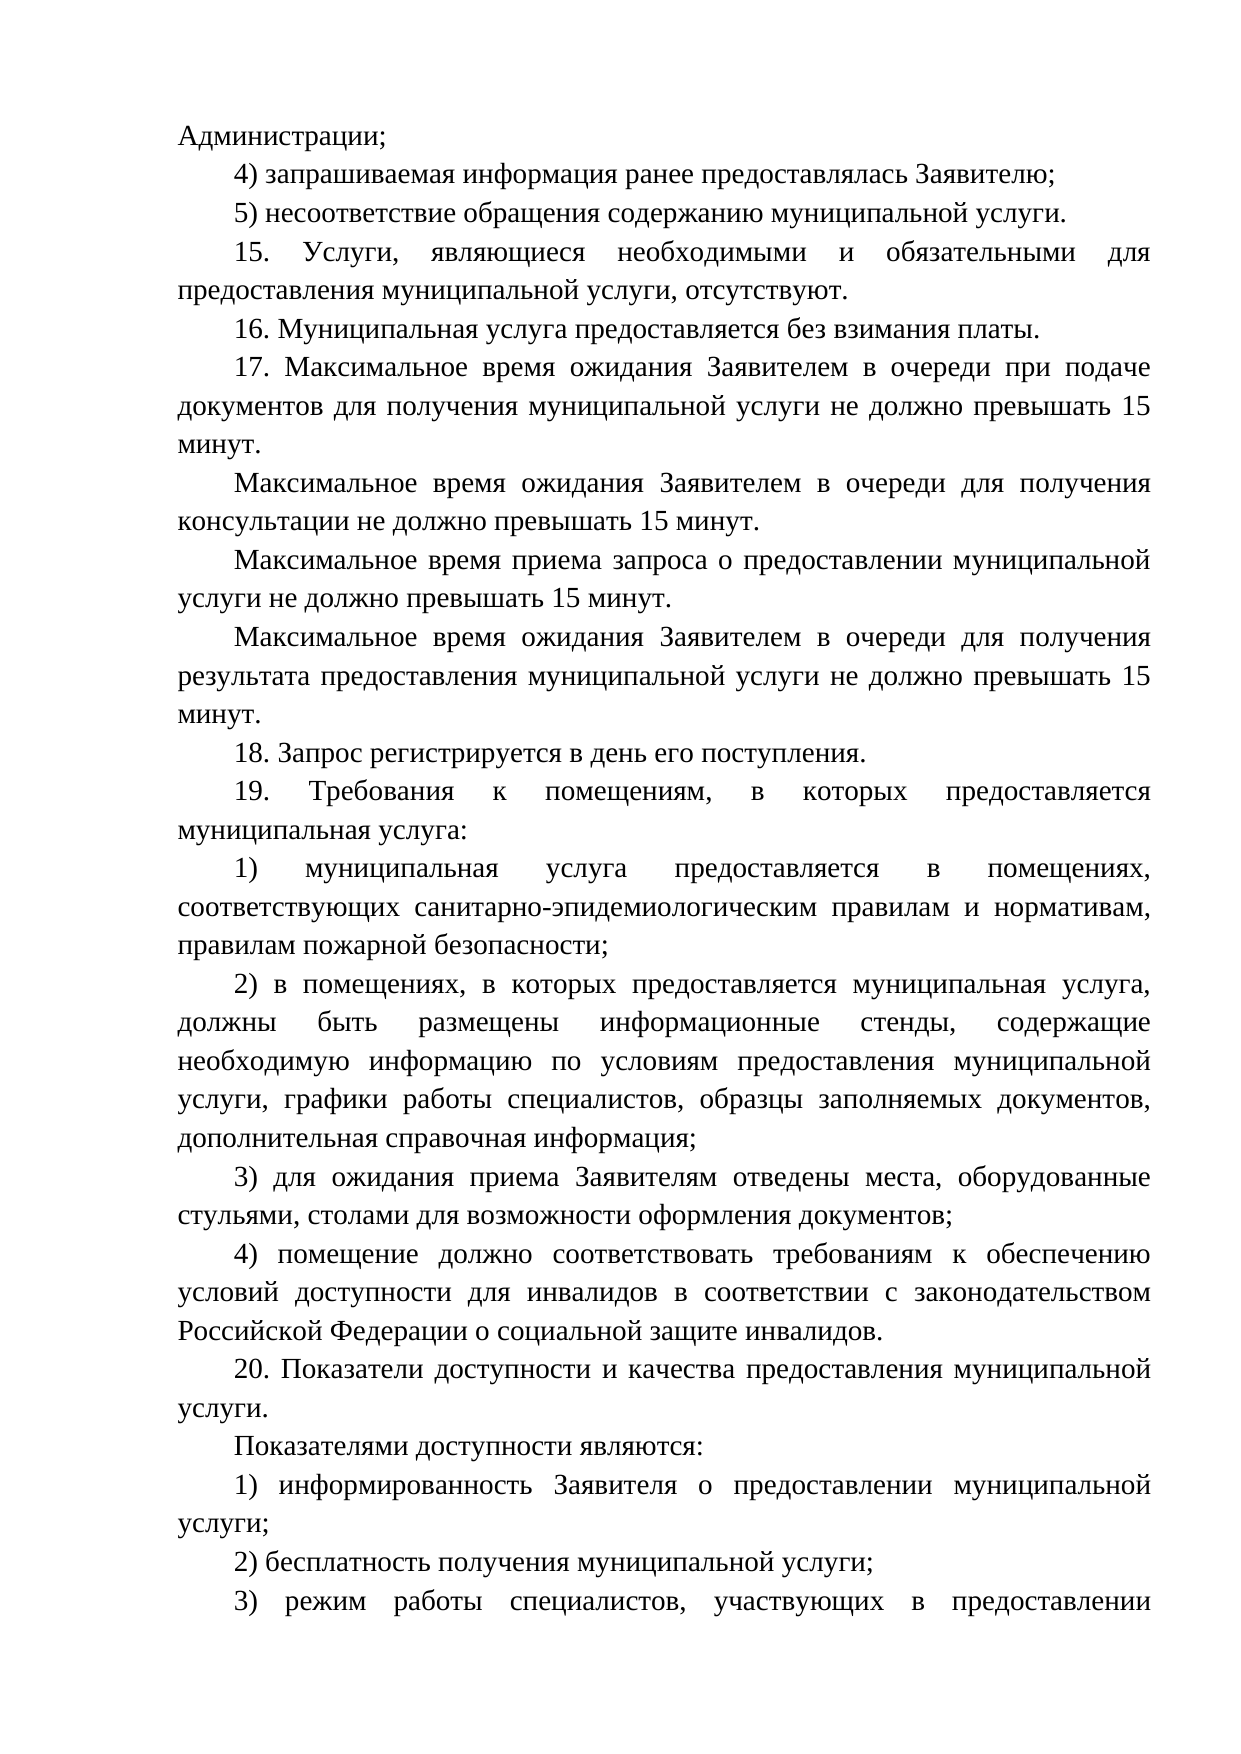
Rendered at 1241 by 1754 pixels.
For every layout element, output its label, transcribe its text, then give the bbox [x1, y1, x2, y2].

text Максимальное время ожидания Заявителем в очереди для получения консультации не должно превышать 15 минут. [177, 465, 1152, 537]
text Показателями доступности являются: [177, 1428, 1152, 1462]
text Максимальное время приема запроса о предоставлении муниципальной услуги не должно превышать 15 минут. [177, 542, 1152, 614]
text 1) муниципальная услуга предоставляется в помещениях, соответствующих санитарно-эпидемиологическим правилам и нормативам, правилам пожарной безопасности; [177, 850, 1152, 961]
text 17. Максимальное время ожидания Заявителем в очереди при подаче документов для получения муниципальной услуги не должно превышать 15 минут. [177, 349, 1152, 460]
text 2) в помещениях, в которых предоставляется муниципальная услуга, должны быть размещены информационные стенды, содержащие необходимую информацию по условиям предоставления муниципальной услуги, графики работы специалистов, образцы заполняемых документов, дополнительная справочная информация; [177, 966, 1152, 1154]
text 18. Запрос регистрируется в день его поступления. [177, 735, 1152, 768]
text 3) для ожидания приема Заявителям отведены места, оборудованные стульями, столами для возможности оформления документов; [177, 1159, 1152, 1231]
text Максимальное время ожидания Заявителем в очереди для получения результата предоставления муниципальной услуги не должно превышать 15 минут. [177, 619, 1152, 730]
text 20. Показатели доступности и качества предоставления муниципальной услуги. [177, 1351, 1152, 1423]
text 15. Услуги, являющиеся необходимыми и обязательными для предоставления муниципальной услуги, отсутствуют. [177, 234, 1152, 306]
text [177, 118, 1152, 152]
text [177, 1583, 1152, 1616]
text 4) помещение должно соответствовать требованиям к обеспечению условий доступности для инвалидов в соответствии с законодательством Российской Федерации о социальной защите инвалидов. [177, 1236, 1152, 1346]
text 19. Требования к помещениям, в которых предоставляется муниципальная услуга: [177, 773, 1152, 845]
text 16. Муниципальная услуга предоставляется без взимания платы. [177, 311, 1152, 344]
text 5) несоответствие обращения содержанию муниципальной услуги. [177, 195, 1152, 229]
text 4) запрашиваемая информация ранее предоставлялась Заявителю; [177, 157, 1152, 190]
text 1) информированность Заявителя о предоставлении муниципальной услуги; [177, 1467, 1152, 1539]
text 2) бесплатность получения муниципальной услуги; [177, 1544, 1152, 1578]
